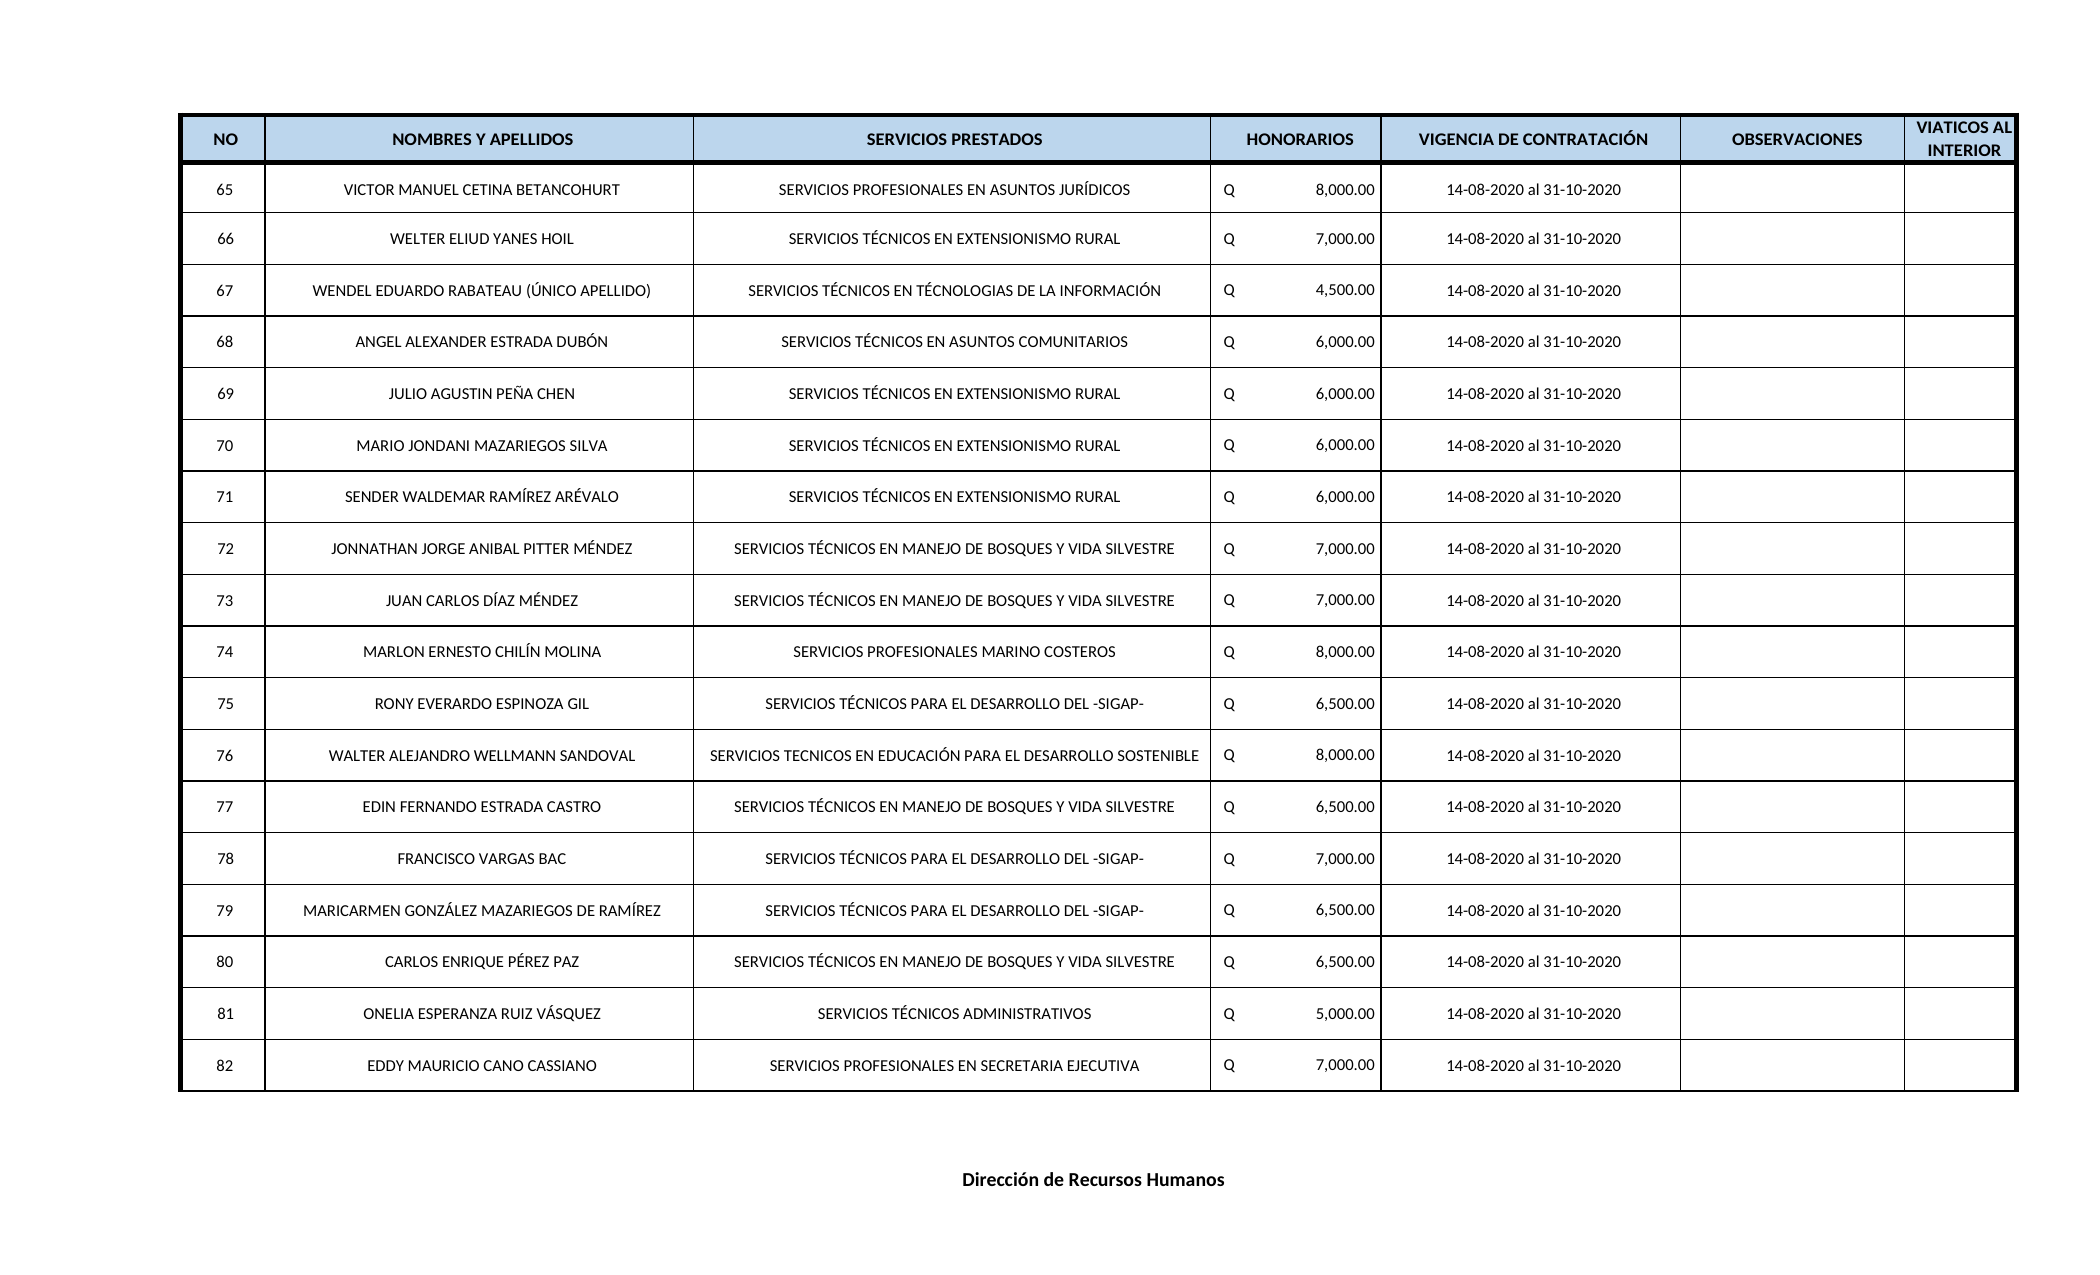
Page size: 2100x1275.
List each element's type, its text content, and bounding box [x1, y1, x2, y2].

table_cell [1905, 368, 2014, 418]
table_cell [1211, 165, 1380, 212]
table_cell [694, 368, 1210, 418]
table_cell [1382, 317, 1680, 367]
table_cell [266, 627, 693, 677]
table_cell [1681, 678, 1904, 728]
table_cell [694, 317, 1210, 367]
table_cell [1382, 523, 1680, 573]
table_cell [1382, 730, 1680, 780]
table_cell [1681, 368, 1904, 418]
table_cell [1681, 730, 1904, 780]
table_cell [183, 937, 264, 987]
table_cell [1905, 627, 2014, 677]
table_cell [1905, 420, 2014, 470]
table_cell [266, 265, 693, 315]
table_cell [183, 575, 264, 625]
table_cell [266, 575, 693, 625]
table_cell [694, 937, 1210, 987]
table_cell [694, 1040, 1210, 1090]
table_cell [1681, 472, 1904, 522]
text Dirección de Recursos Humanos [629, 1167, 1558, 1191]
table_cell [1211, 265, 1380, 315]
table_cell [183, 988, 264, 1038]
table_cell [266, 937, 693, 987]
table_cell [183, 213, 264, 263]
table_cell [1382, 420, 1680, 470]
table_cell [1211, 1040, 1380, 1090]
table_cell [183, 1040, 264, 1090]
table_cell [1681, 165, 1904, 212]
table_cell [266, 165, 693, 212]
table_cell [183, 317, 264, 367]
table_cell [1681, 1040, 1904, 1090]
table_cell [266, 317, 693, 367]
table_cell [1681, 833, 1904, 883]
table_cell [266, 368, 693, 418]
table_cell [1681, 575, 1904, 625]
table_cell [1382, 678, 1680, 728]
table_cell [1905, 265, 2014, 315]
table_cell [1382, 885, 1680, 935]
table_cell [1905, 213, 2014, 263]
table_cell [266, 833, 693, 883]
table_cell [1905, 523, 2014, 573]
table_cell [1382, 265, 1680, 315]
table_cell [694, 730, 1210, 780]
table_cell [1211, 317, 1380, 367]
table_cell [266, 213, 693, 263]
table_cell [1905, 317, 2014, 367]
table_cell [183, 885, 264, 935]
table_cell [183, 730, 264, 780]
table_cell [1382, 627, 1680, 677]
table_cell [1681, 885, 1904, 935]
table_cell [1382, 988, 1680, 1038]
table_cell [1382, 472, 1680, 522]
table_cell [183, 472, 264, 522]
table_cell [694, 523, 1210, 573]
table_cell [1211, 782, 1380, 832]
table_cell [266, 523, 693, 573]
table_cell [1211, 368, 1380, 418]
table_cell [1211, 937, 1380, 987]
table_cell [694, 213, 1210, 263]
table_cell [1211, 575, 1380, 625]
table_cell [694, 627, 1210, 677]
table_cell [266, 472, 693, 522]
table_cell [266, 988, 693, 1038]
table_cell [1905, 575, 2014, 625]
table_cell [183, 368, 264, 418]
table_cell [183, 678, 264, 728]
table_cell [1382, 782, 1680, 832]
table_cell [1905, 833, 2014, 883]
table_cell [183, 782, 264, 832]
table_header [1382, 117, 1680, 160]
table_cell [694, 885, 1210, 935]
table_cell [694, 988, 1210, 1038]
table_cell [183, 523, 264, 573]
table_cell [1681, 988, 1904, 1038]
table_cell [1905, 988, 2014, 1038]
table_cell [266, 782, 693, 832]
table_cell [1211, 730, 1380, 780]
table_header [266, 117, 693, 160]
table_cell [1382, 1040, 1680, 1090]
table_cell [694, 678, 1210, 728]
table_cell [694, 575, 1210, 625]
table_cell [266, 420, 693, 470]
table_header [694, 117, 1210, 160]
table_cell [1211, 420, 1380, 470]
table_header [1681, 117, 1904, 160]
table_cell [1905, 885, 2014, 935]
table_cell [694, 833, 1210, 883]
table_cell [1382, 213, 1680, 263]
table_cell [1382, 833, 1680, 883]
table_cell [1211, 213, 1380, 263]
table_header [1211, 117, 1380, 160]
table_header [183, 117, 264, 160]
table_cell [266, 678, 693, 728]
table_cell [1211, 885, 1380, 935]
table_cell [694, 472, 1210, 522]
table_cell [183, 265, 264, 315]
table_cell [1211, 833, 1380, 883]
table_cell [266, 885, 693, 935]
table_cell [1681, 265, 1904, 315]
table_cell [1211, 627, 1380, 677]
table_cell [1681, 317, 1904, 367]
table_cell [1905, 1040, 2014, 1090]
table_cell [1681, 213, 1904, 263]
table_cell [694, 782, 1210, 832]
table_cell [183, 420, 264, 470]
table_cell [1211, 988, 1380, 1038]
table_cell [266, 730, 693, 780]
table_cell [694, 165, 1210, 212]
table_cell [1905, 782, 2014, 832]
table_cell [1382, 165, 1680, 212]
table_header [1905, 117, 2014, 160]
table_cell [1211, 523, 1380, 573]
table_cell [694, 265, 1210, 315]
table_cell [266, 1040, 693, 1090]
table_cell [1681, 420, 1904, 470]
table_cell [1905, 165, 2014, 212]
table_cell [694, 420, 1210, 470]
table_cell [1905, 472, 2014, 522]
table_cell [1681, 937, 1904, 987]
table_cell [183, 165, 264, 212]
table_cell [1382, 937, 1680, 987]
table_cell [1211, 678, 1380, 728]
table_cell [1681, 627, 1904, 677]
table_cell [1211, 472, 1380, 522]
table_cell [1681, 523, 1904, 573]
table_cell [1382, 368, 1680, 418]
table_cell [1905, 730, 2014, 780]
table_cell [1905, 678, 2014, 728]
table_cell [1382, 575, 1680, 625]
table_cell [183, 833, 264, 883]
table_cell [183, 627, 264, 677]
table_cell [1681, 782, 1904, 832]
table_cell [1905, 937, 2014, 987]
